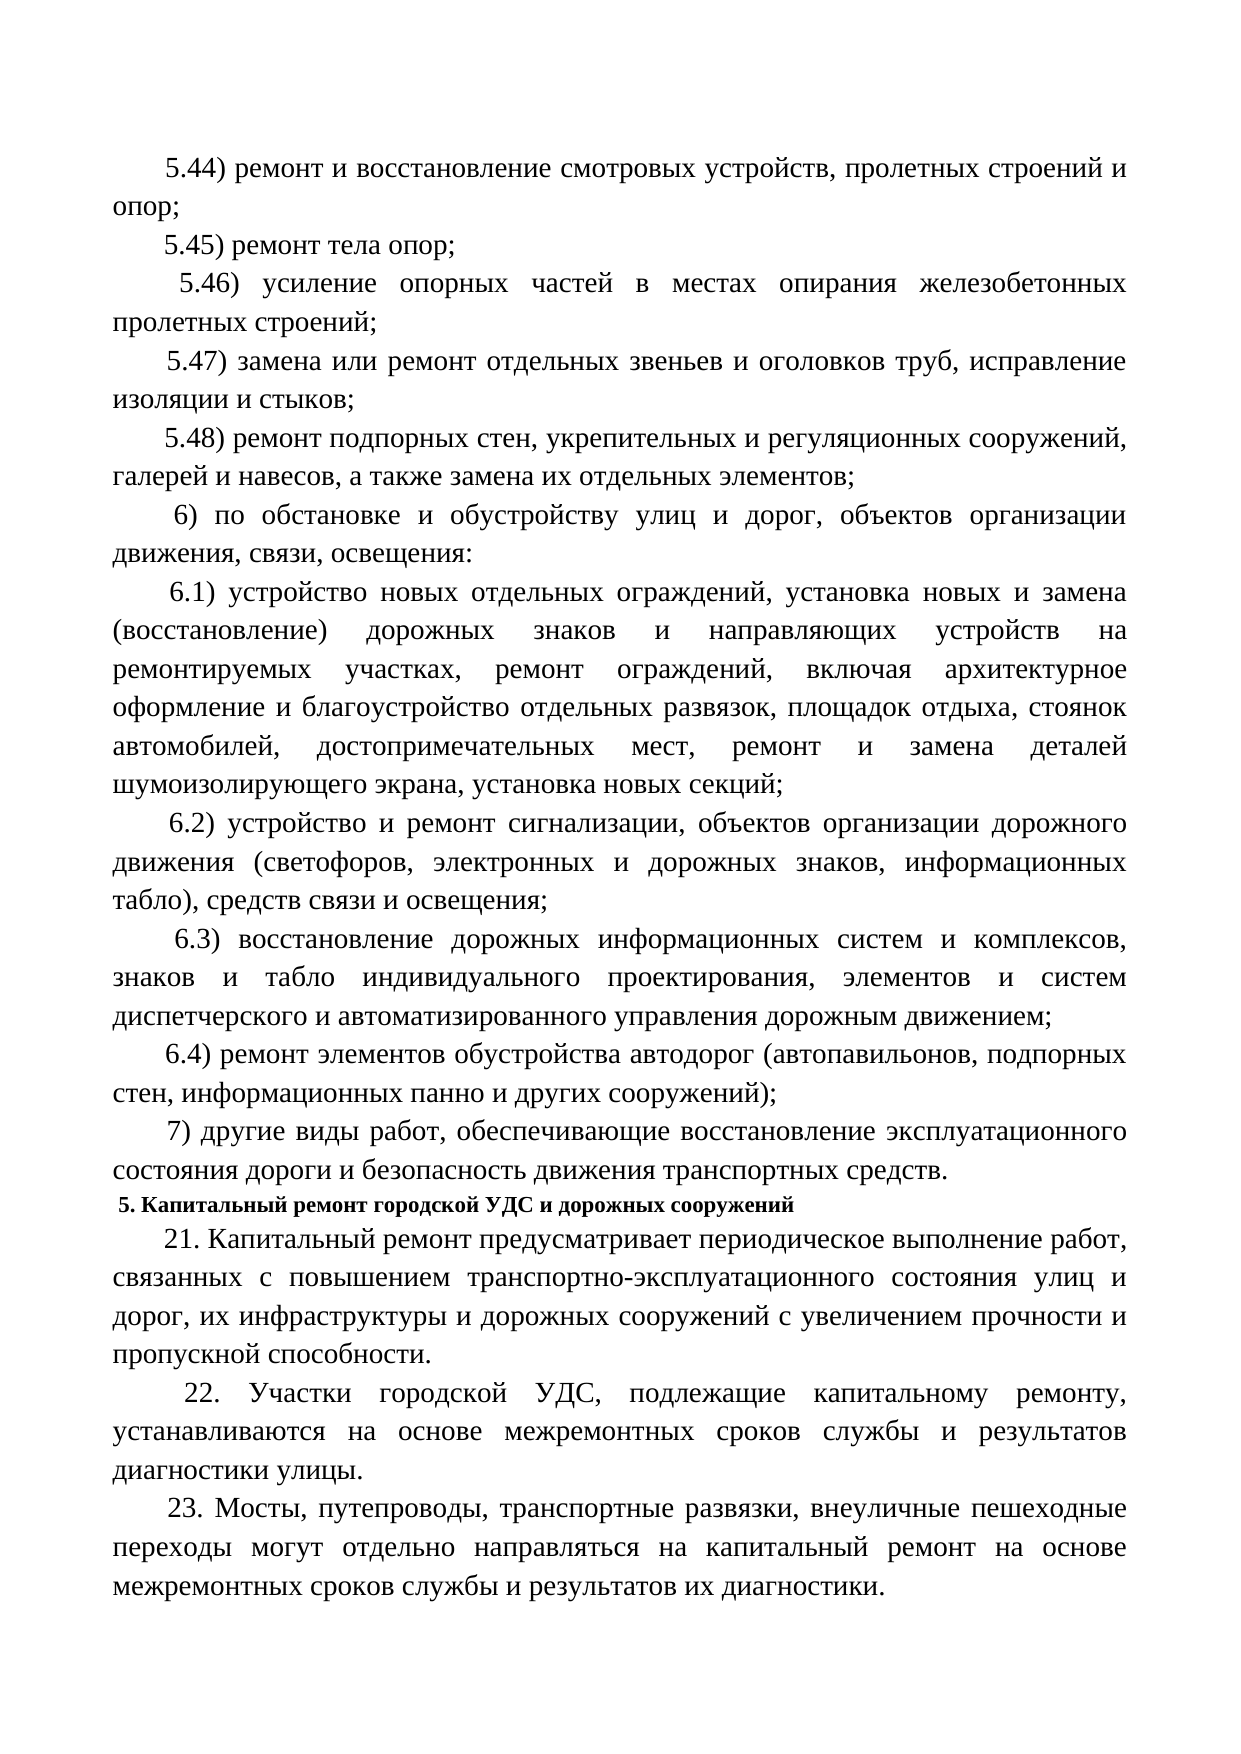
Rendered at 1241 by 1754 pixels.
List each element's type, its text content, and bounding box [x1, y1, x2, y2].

text 7) другие виды работ, обеспечивающие восстановление эксплуатационного состояния дороги и безопасность движения транспортных средств. [112, 1113, 1128, 1186]
text 5.47) замена или ремонт отдельных звеньев и оголовков труб, исправление изоляции и стыков; [112, 343, 1128, 415]
text 22. Участки городской УДС, подлежащие капитальному ремонту, устанавливаются на основе межремонтных сроков службы и результатов диагностики улицы. [112, 1375, 1128, 1486]
text 5.44) ремонт и восстановление смотровых устройств, пролетных строений и опор; [112, 150, 1128, 222]
text 5. Капитальный ремонт городской УДС и дорожных сооружений [112, 1191, 1128, 1217]
text 5.45) ремонт тела опор; [112, 227, 1128, 261]
text 6.4) ремонт элементов обустройства автодорог (автопавильонов, подпорных стен, информационных панно и других сооружений); [112, 1036, 1128, 1108]
text 21. Капитальный ремонт предусматривает периодическое выполнение работ, связанных с повышением транспортно-эксплуатационного состояния улиц и дорог, их инфраструктуры и дорожных сооружений с увеличением прочности и пропускной способности. [112, 1221, 1128, 1370]
text 23. Мосты, путепроводы, транспортные развязки, внеуличные пешеходные переходы могут отдельно направляться на капитальный ремонт на основе межремонтных сроков службы и результатов их диагностики. [112, 1491, 1128, 1601]
text 6.2) устройство и ремонт сигнализации, объектов организации дорожного движения (светофоров, электронных и дорожных знаков, информационных табло), средств связи и освещения; [112, 805, 1128, 916]
text 5.46) усиление опорных частей в местах опирания железобетонных пролетных строений; [112, 266, 1128, 338]
text 6.1) устройство новых отдельных ограждений, установка новых и замена (восстановление) дорожных знаков и направляющих устройств на ремонтируемых участках, ремонт ограждений, включая архитектурное оформление и благоустройство отдельных развязок, площадок отдыха, стоянок автомобилей, достопримечательных мест, ремонт и замена деталей шумоизолирующего экрана, установка новых секций; [112, 574, 1128, 800]
text 6.3) восстановление дорожных информационных систем и комплексов, знаков и табло индивидуального проектирования, элементов и систем диспетчерского и автоматизированного управления дорожным движением; [112, 921, 1128, 1031]
text 5.48) ремонт подпорных стен, укрепительных и регуляционных сооружений, галерей и навесов, а также замена их отдельных элементов; [112, 420, 1128, 492]
text 6) по обстановке и обустройству улиц и дорог, объектов организации движения, связи, освещения: [112, 497, 1128, 569]
